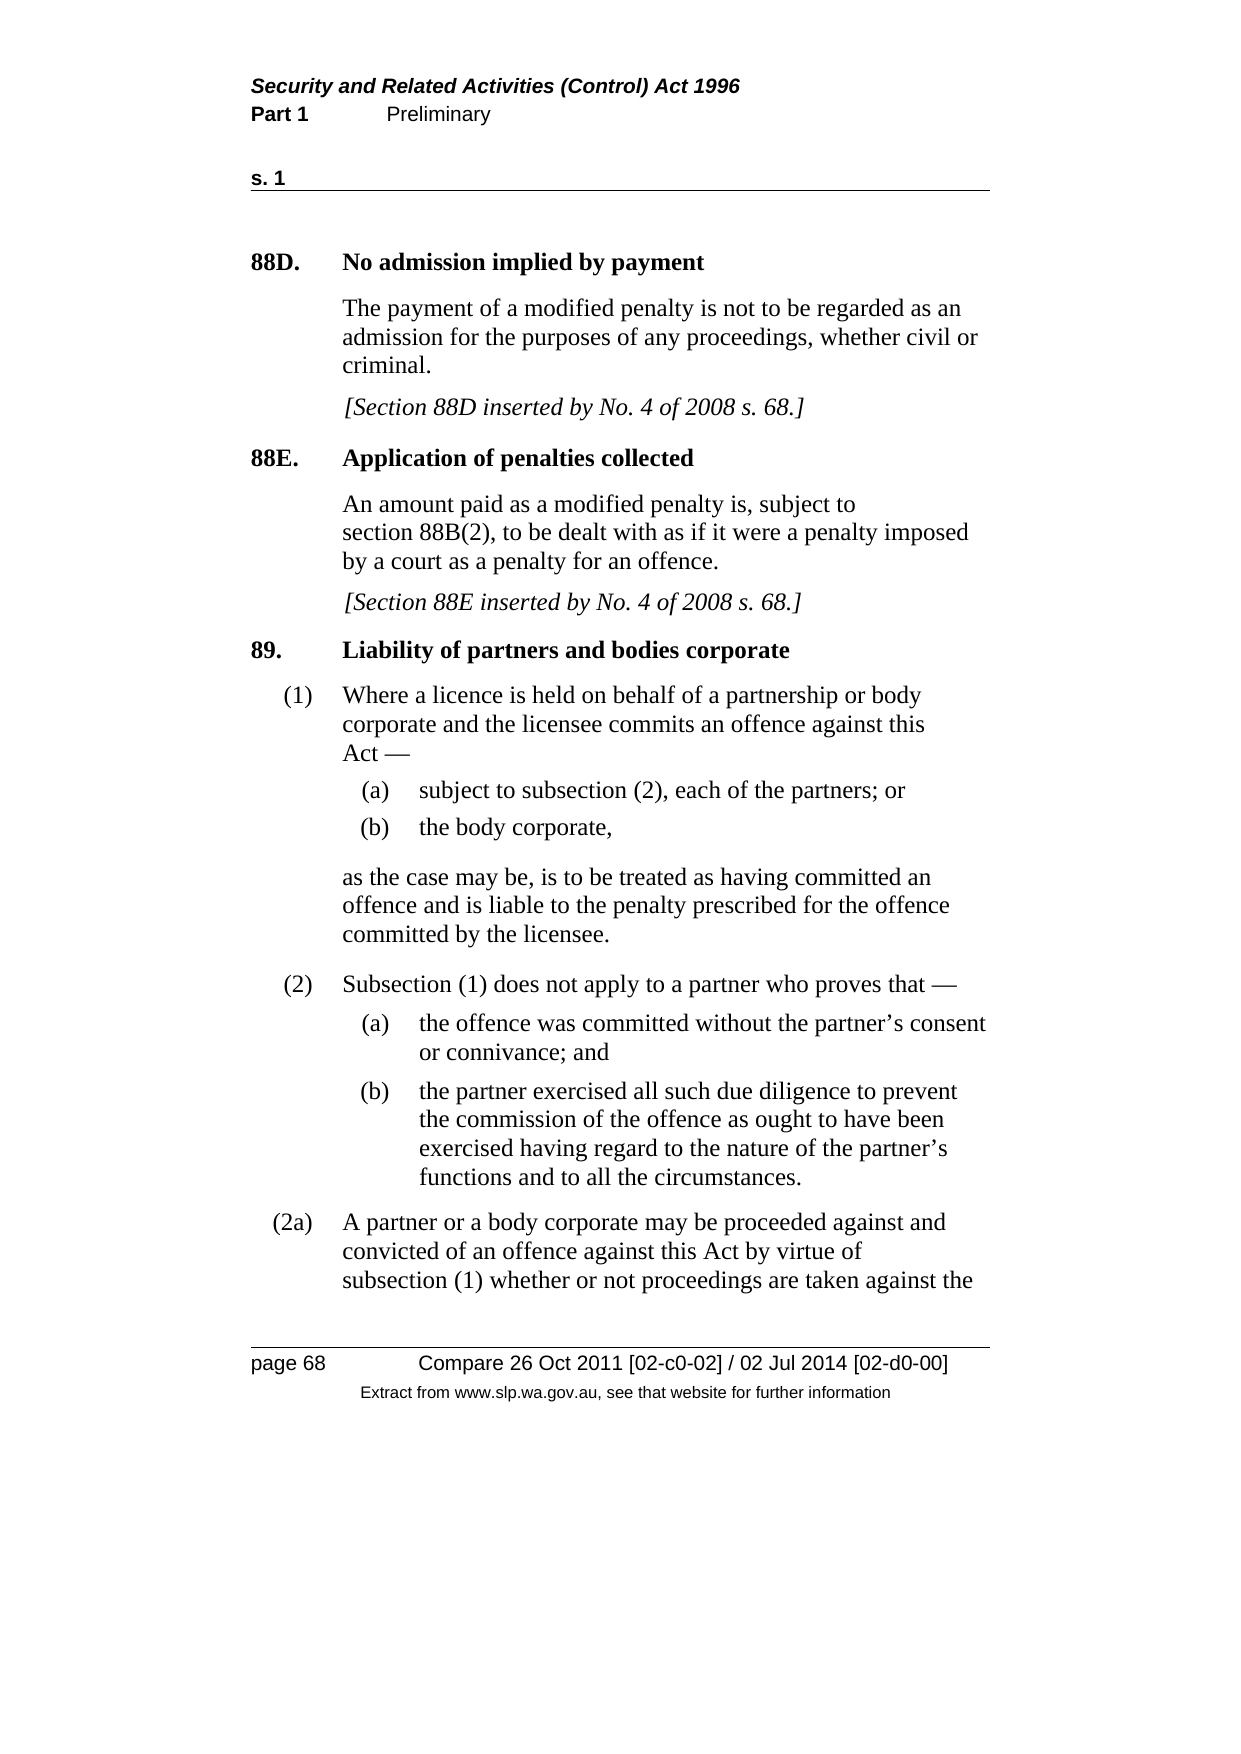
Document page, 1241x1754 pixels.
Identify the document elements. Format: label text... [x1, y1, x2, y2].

text (a) the offence was committed without the partner’s consent or connivance; and [251, 1008, 990, 1065]
text (2) Subsection (1) does not apply to a partner who proves that — [251, 969, 990, 997]
text (b) the partner exercised all such due diligence to prevent the commission of the offence as ought to have been exercised having regard to the nature of the partner’s functions and to all the circumstances. [251, 1076, 990, 1191]
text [251, 1207, 990, 1294]
text The payment of a modified penalty is not to be regarded as an admission for the purposes of any proceedings, whether civil or criminal. [251, 293, 990, 379]
subtitle 88D. No admission implied by payment [251, 247, 990, 276]
text (a) subject to subsection (2), each of the partners; or [251, 775, 990, 804]
text [Section 88E inserted by No. 4 of 2008 s. 68.] [251, 587, 990, 616]
text (b) the body corporate, [251, 812, 990, 841]
subtitle 88E. Application of penalties collected [251, 443, 990, 472]
text [Section 88D inserted by No. 4 of 2008 s. 68.] [251, 392, 990, 420]
text as the case may be, is to be treated as having committed an offence and is liable to the penalty prescribed for the offence committed by the licensee. [251, 862, 990, 948]
subtitle 89. Liability of partners and bodies corporate [251, 635, 990, 664]
text An amount paid as a modified penalty is, subject to section 88B(2), to be dealt with as if it were a penalty imposed by a court as a penalty for an offence. [251, 489, 990, 575]
text (1) Where a licence is held on behalf of a partnership or body corporate and the licensee commits an offence against this Act — [251, 680, 990, 767]
